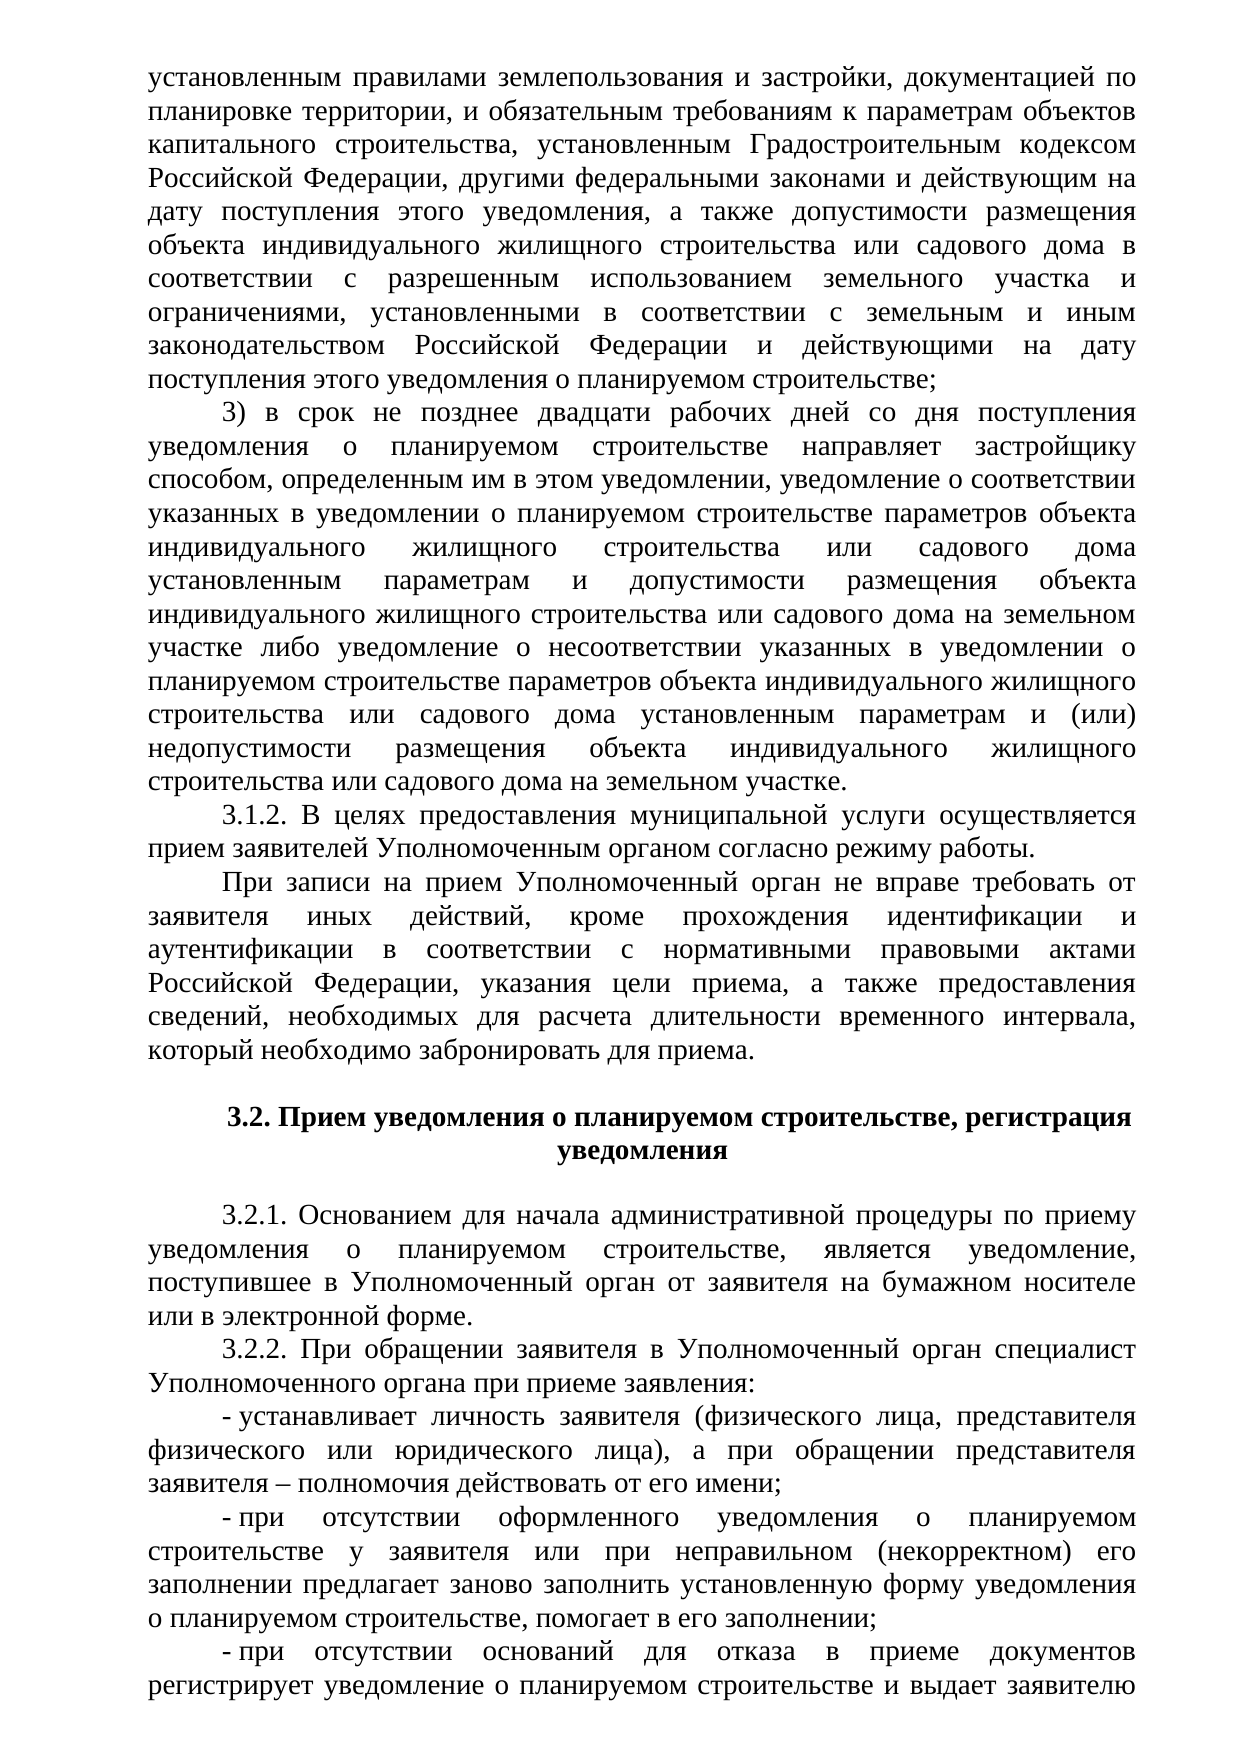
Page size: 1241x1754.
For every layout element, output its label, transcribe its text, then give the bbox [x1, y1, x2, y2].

text - устанавливает личность заявителя (физического лица, представителя физического или юридического лица), а при обращении представителя заявителя – полномочия действовать от его имени; [148, 1398, 1137, 1499]
text 3.1.2. В целях предоставления муниципальной услуги осуществляется прием заявителей Уполномоченным органом согласно режиму работы. [148, 797, 1137, 864]
text 3) в срок не позднее двадцати рабочих дней со дня поступления уведомления о планируемом строительстве направляет застройщику способом, определенным им в этом уведомлении, уведомление о соответствии указанных в уведомлении о планируемом строительстве параметров объекта индивидуального жилищного строительства или садового дома установленным параметрам и допустимости размещения объекта индивидуального жилищного строительства или садового дома на земельном участке либо уведомление о несоответствии указанных в уведомлении о планируемом строительстве параметров объекта индивидуального жилищного строительства или садового дома установленным параметрам и (или) недопустимости размещения объекта индивидуального жилищного строительства или садового дома на земельном участке. [148, 394, 1137, 797]
text При записи на прием Уполномоченный орган не вправе требовать от заявителя иных действий, кроме прохождения идентификации и аутентификации в соответствии с нормативными правовыми актами Российской Федерации, указания цели приема, а также предоставления сведений, необходимых для расчета длительности временного интервала, который необходимо забронировать для приема. [148, 864, 1137, 1065]
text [148, 59, 1137, 394]
text 3.2.2. При обращении заявителя в Уполномоченный орган специалист Уполномоченного органа при приеме заявления: [148, 1331, 1137, 1398]
text 3.2. Прием уведомления о планируемом строительстве, регистрация уведомления [148, 1099, 1137, 1166]
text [148, 1633, 1137, 1700]
text 3.2.1. Основанием для начала административной процедуры по приему уведомления о планируемом строительстве, является уведомление, поступившее в Уполномоченный орган от заявителя на бумажном носителе или в электронной форме. [148, 1197, 1137, 1331]
text - при отсутствии оформленного уведомления о планируемом строительстве у заявителя или при неправильном (некорректном) его заполнении предлагает заново заполнить установленную форму уведомления о планируемом строительстве, помогает в его заполнении; [148, 1499, 1137, 1633]
